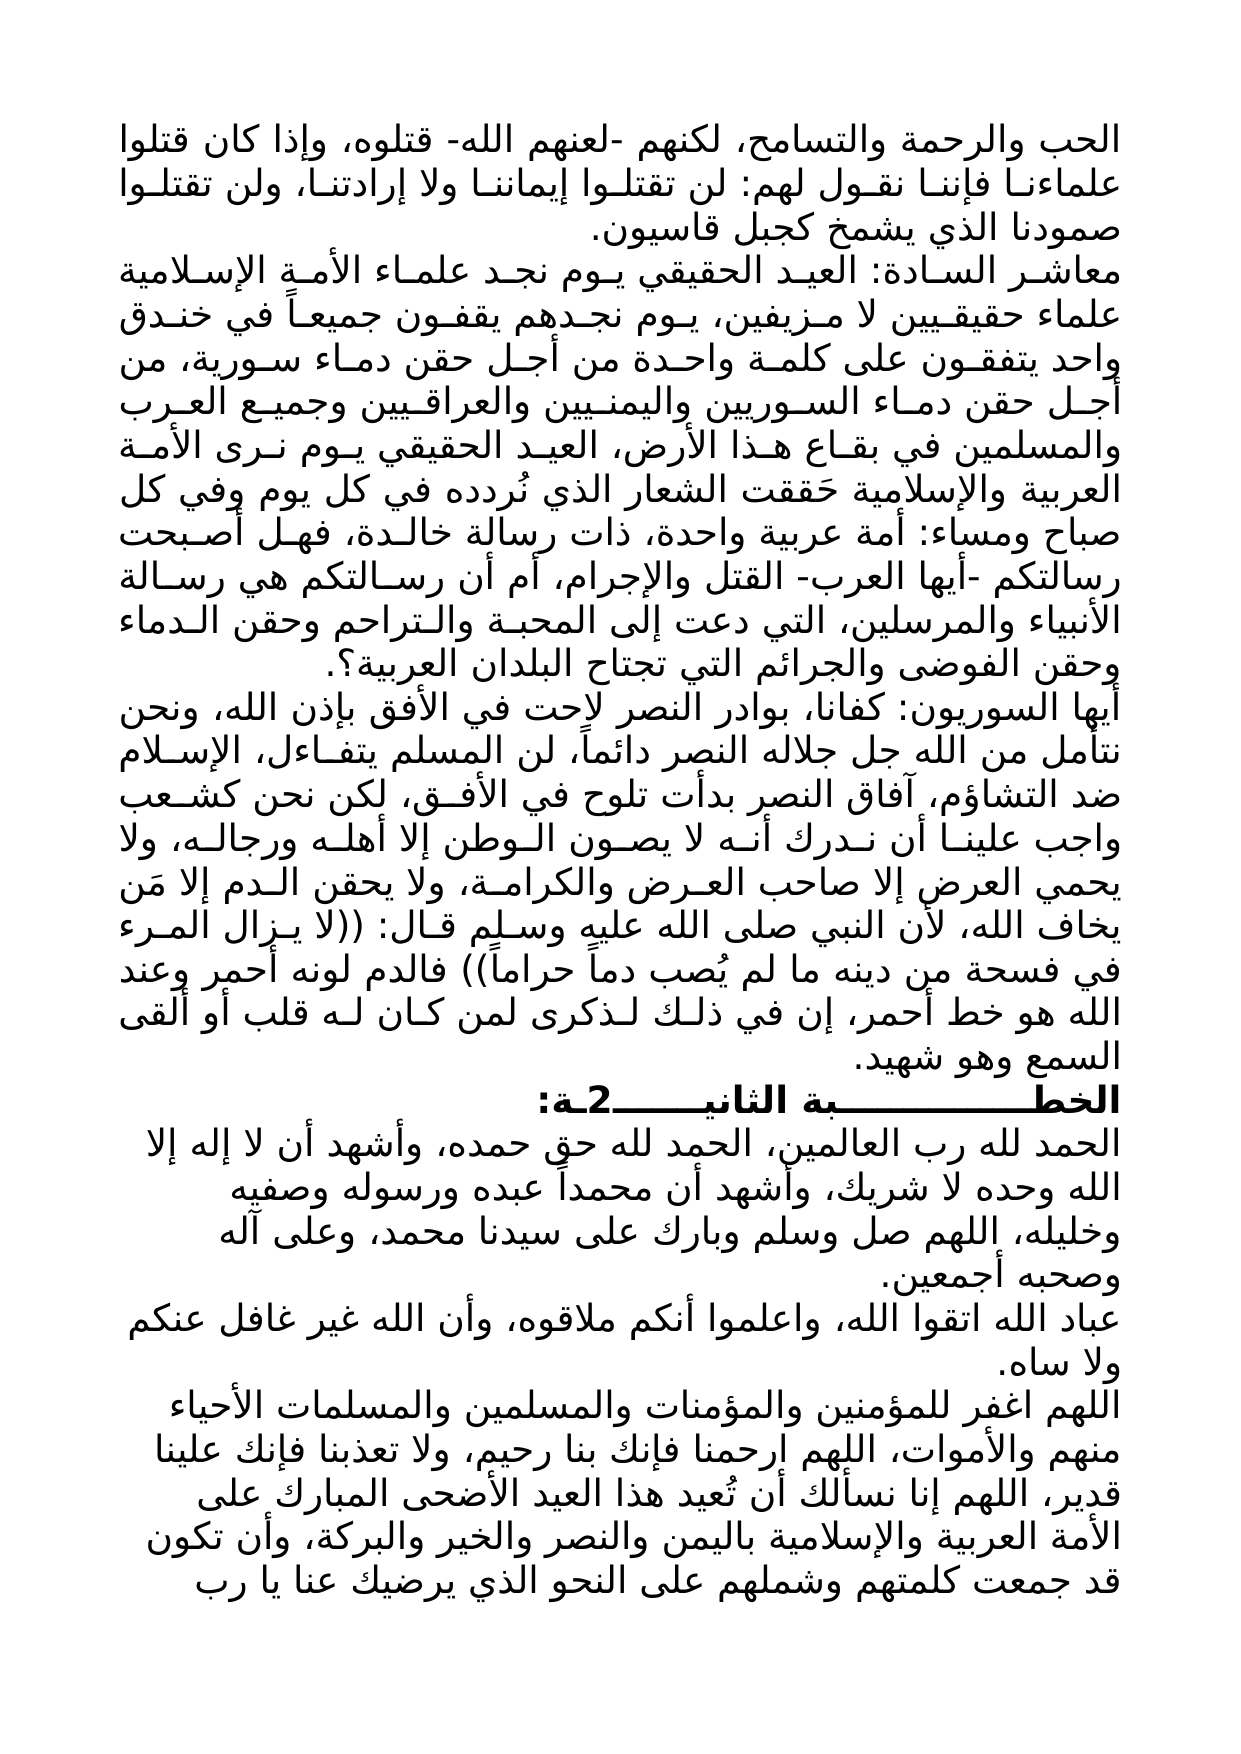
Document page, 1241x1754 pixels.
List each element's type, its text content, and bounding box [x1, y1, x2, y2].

text الخطـــــــــــــــبة الثانيـــــــ2ـة: [118, 1078, 1122, 1122]
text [118, 118, 1122, 249]
text الحمد لله رب العالمين، الحمد لله حق حمده، وأشهد أن لا إله إلا الله وحده لا شريك، وأشهد أن محمداً عبده ورسوله وصفيه وخليله، اللهم صل وسلم وبارك على سيدنا محمد، وعلى آله وصحبه أجمعين. [118, 1122, 1122, 1297]
text أيها السوريون: كفانا، بوادر النصر لاحت في الأفق بإذن الله، ونحن نتأمل من الله جل جلاله النصر دائماً، لن المسلم يتفاءل، الإسلام ضد التشاؤم، آفاق النصر بدأت تلوح في الأفق، لكن نحن كشعب واجب علينا أن ندرك أنه لا يصون الوطن إلا أهله ورجاله، ولا يحمي العرض إلا صاحب العرض والكرامة، ولا يحقن الدم إلا مَن يخاف الله، لأن النبي صلى الله عليه وسلم قال: ((لا يزال المرء في فسحة من دينه ما لم يُصب دماً حراماً)) فالدم لونه أحمر وعند الله هو خط أحمر، إن في ذلك لذكرى لمن كان له قلب أو ألقى السمع وهو شهيد. [118, 686, 1122, 1078]
text عباد الله اتقوا الله، واعلموا أنكم ملاقوه، وأن الله غير غافل عنكم ولا ساه. [118, 1297, 1122, 1384]
text معاشر السادة: العيد الحقيقي يوم نجد علماء الأمة الإسلامية علماء حقيقيين لا مزيفين، يوم نجدهم يقفون جميعاً في خندق واحد يتفقون على كلمة واحدة من أجل حقن دماء سورية، من أجل حقن دماء السوريين واليمنيين والعراقيين وجميع العرب والمسلمين في بقاع هذا الأرض، العيد الحقيقي يوم نرى الأمة العربية والإسلامية حَققت الشعار الذي نُردده في كل يوم وفي كل صباح ومساء: أمة عربية واحدة، ذات رسالة خالدة، فهل أصبحت رسالتكم -أيها العرب- القتل والإجرام، أم أن رسالتكم هي رسالة الأنبياء والمرسلين، التي دعت إلى المحبة والتراحم وحقن الدماء وحقن الفوضى والجرائم التي تجتاح البلدان العربية؟. [118, 249, 1122, 686]
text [118, 1384, 1122, 1602]
